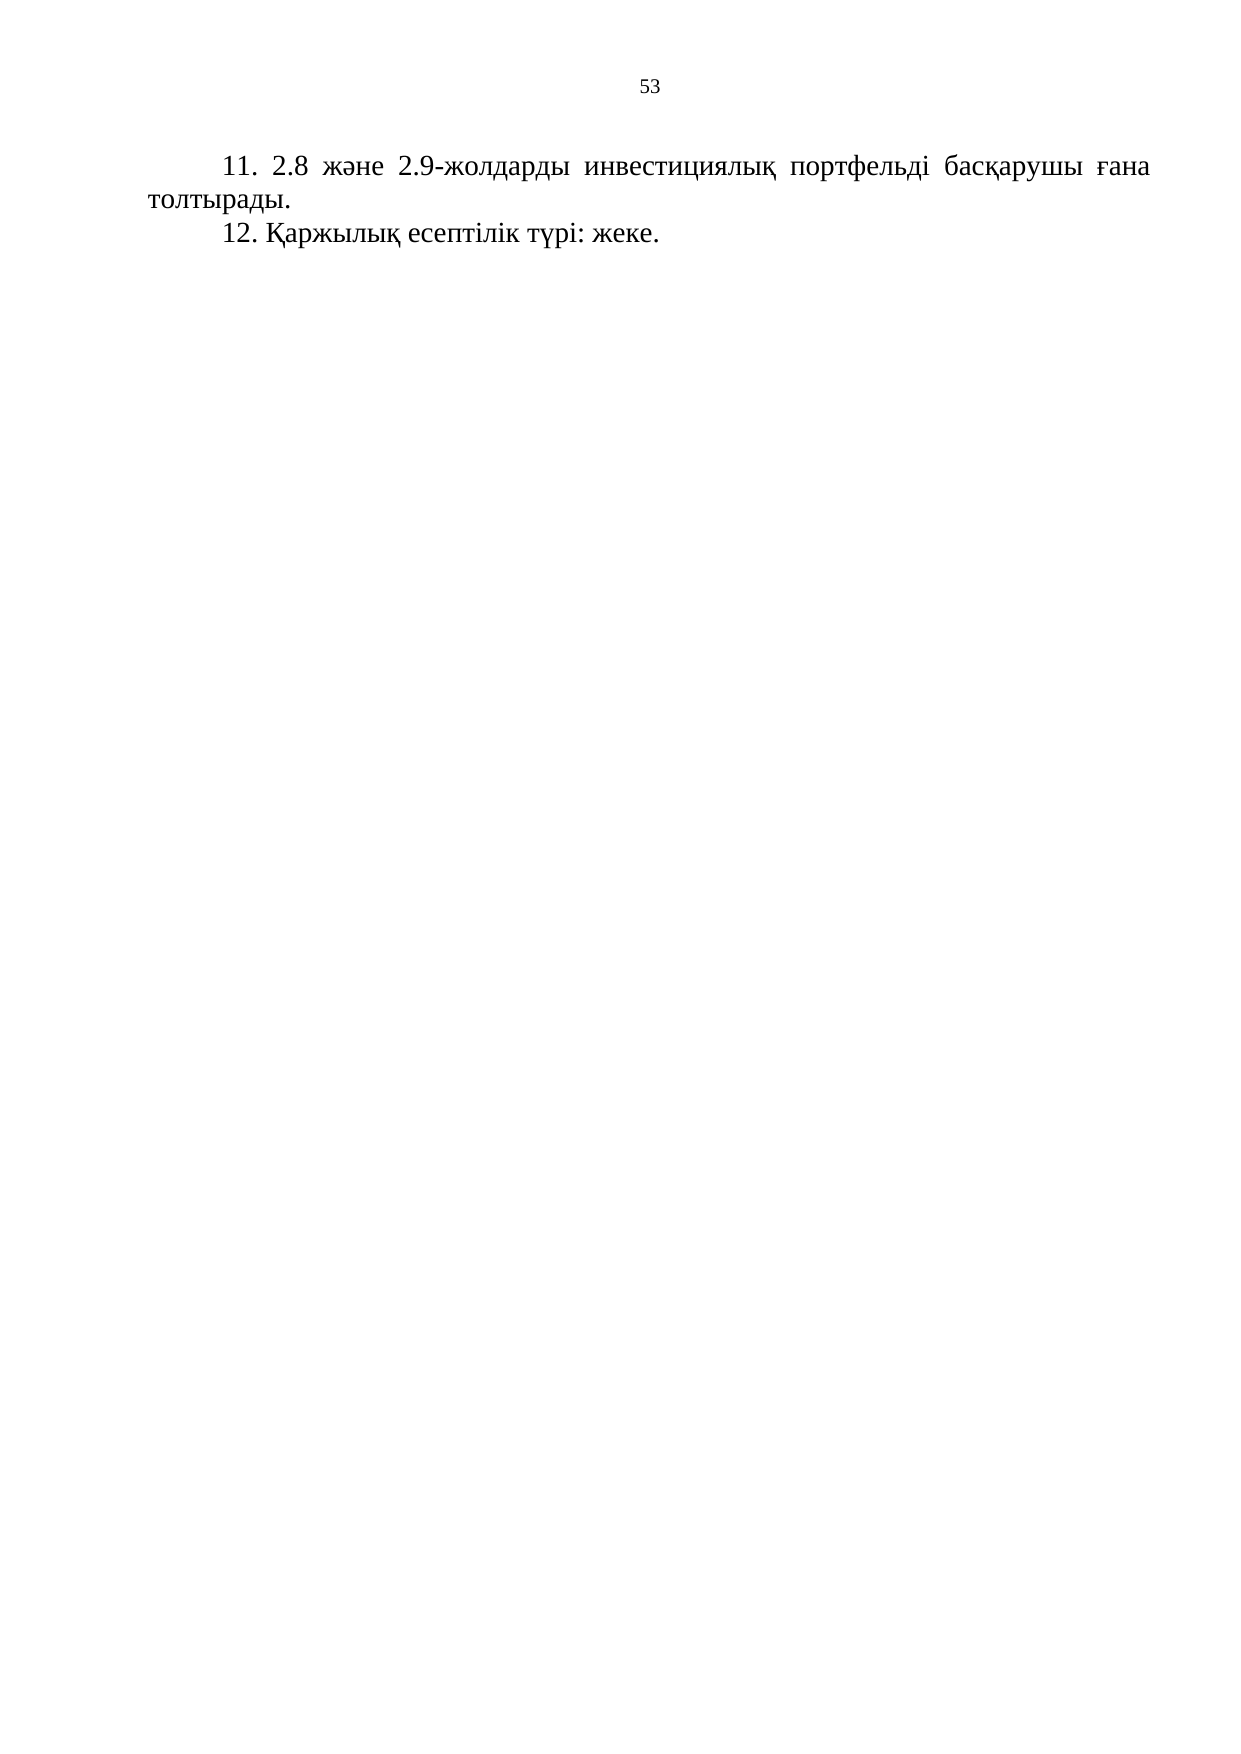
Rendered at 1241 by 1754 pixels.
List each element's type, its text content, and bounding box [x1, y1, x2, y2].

text 11. 2.8 және 2.9-жолдарды инвестициялық портфельді басқарушы ғана толтырады. [148, 148, 1152, 215]
text 12. Қаржылық есептілік түрі: жеке. [148, 215, 1152, 248]
